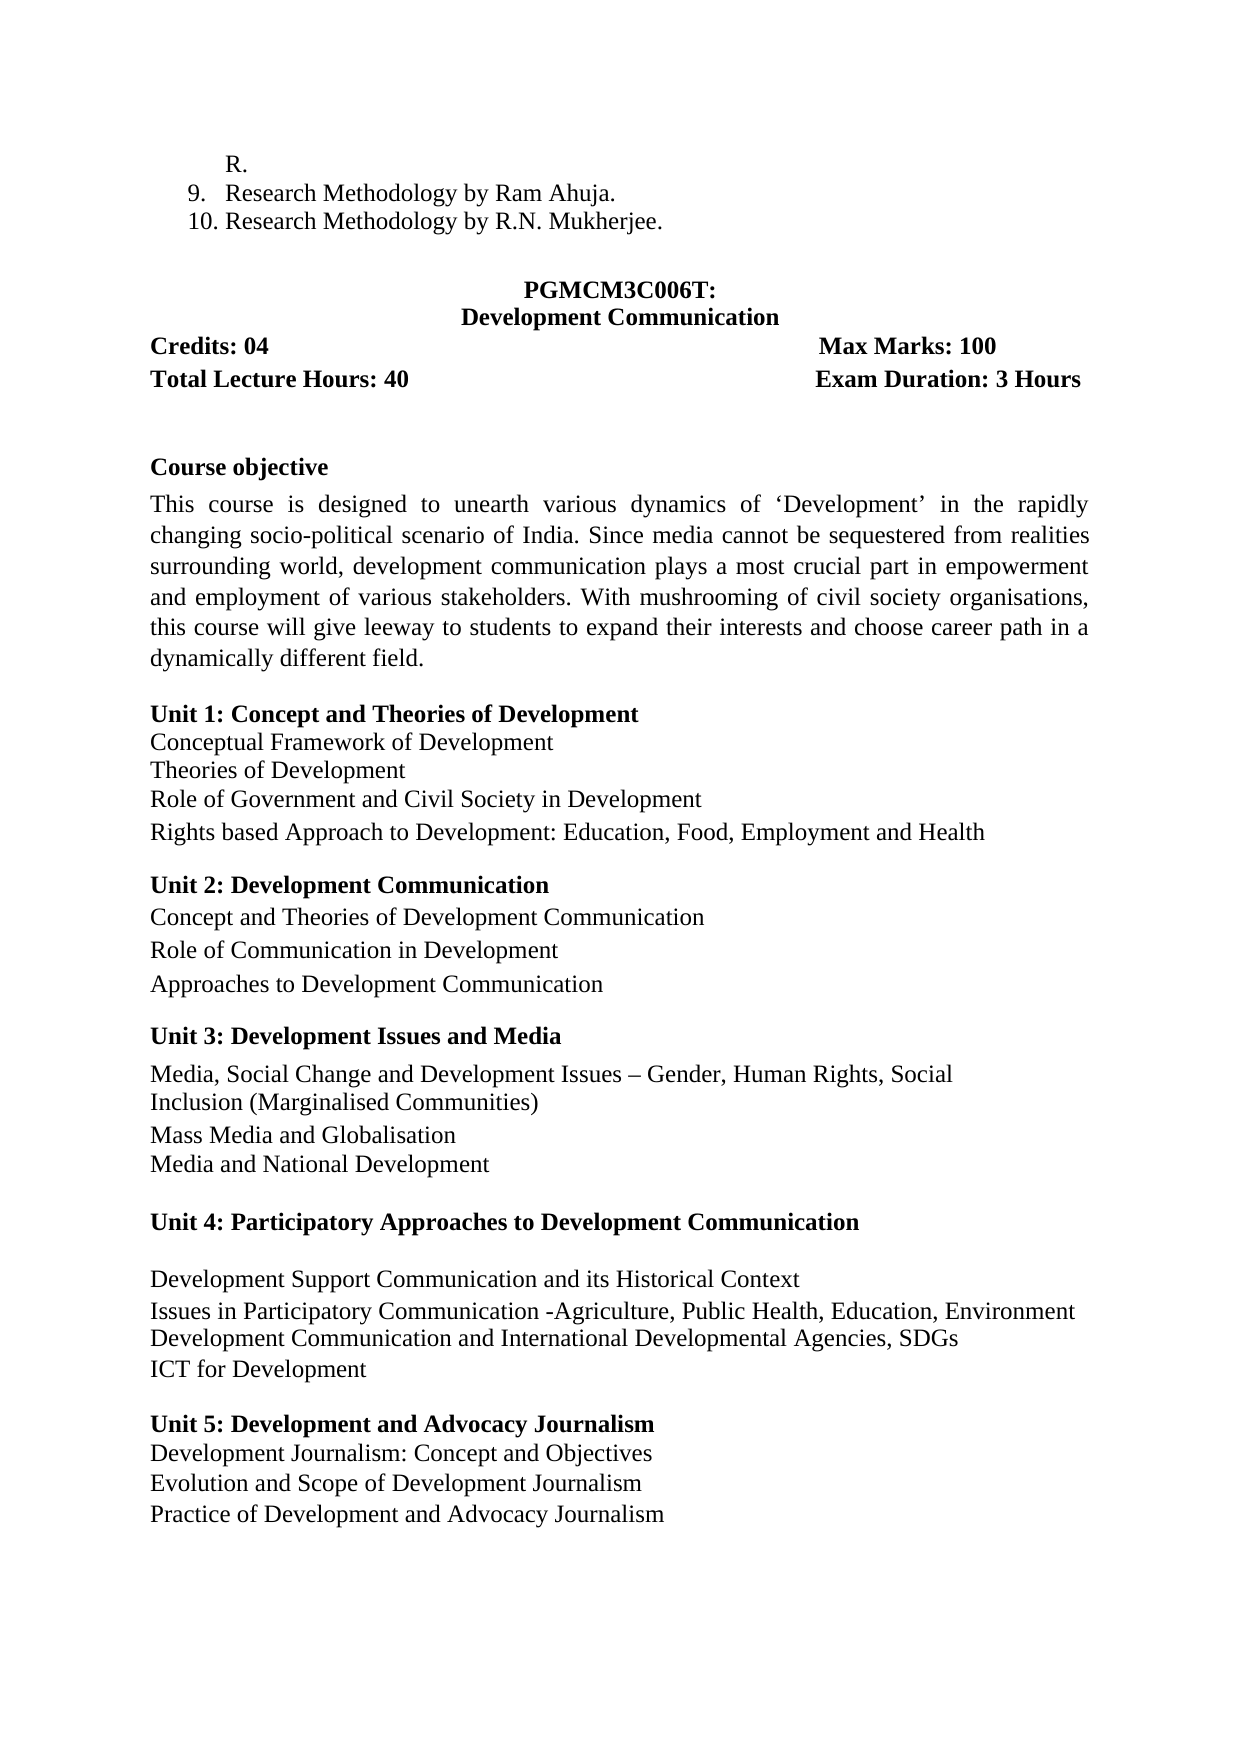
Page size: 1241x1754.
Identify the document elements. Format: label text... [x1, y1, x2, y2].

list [187, 150, 1090, 178]
text This course is designed to unearth various dynamics of ‘Development’ in the rapidly changing socio-political scenario of India. Since media cannot be sequestered from realities surrounding world, development communication plays a most crucial part in empowerment and employment of various stakeholders. With mushrooming of civil society organisations, this course will give leeway to students to expand their interests and choose career path in a dynamically different field. [150, 489, 1090, 672]
text Approaches to Development Communication [150, 969, 1090, 998]
text Role of Communication in Development [150, 936, 1090, 965]
text Development Support Communication and its Historical Context [150, 1264, 1090, 1293]
text Development Journalism: Concept and Objectives [150, 1438, 1090, 1467]
text ICT for Development [150, 1355, 1090, 1383]
text Theories of Development [150, 756, 1090, 784]
text Development Communication and International Developmental Agencies, SDGs [150, 1325, 1076, 1352]
text Concept and Theories of Development Communication [150, 903, 1090, 932]
text Conceptual Framework of Development [150, 728, 1090, 756]
text PGMCM3C006T: [150, 277, 1090, 304]
text Unit 1: Concept and Theories of Development [150, 700, 1090, 728]
text Media and National Development [150, 1150, 1090, 1178]
text Development Communication [150, 304, 1090, 331]
text Course objective [150, 453, 1090, 481]
list Research Methodology by Ram Ahuja. [187, 178, 1090, 207]
text Practice of Development and Advocacy Journalism [150, 1500, 1090, 1528]
text Issues in Participatory Communication -Agriculture, Public Health, Education, Environment [150, 1298, 1076, 1325]
text Unit 5: Development and Advocacy Journalism [150, 1410, 1090, 1438]
text Rights based Approach to Development: Education, Food, Employment and Health [150, 818, 1090, 846]
text Unit 2: Development Communication [150, 871, 1090, 899]
list Research Methodology by R.N. Mukherjee. [187, 207, 1090, 235]
text Unit 3: Development Issues and Media [150, 1022, 1090, 1050]
text Evolution and Scope of Development Journalism [150, 1469, 1090, 1497]
text Unit 4: Participatory Approaches to Development Communication [150, 1207, 1090, 1236]
text Mass Media and Globalisation [150, 1121, 1090, 1149]
text Media, Social Change and Development Issues – Gender, Human Rights, Social Inclusion (Marginalised Communities) [150, 1059, 986, 1116]
text Total Lecture Hours: 40 Exam Duration: 3 Hours [150, 364, 1090, 393]
text Role of Government and Civil Society in Development [150, 784, 1090, 813]
text Credits: 04 Max Marks: 100 [150, 331, 1090, 360]
